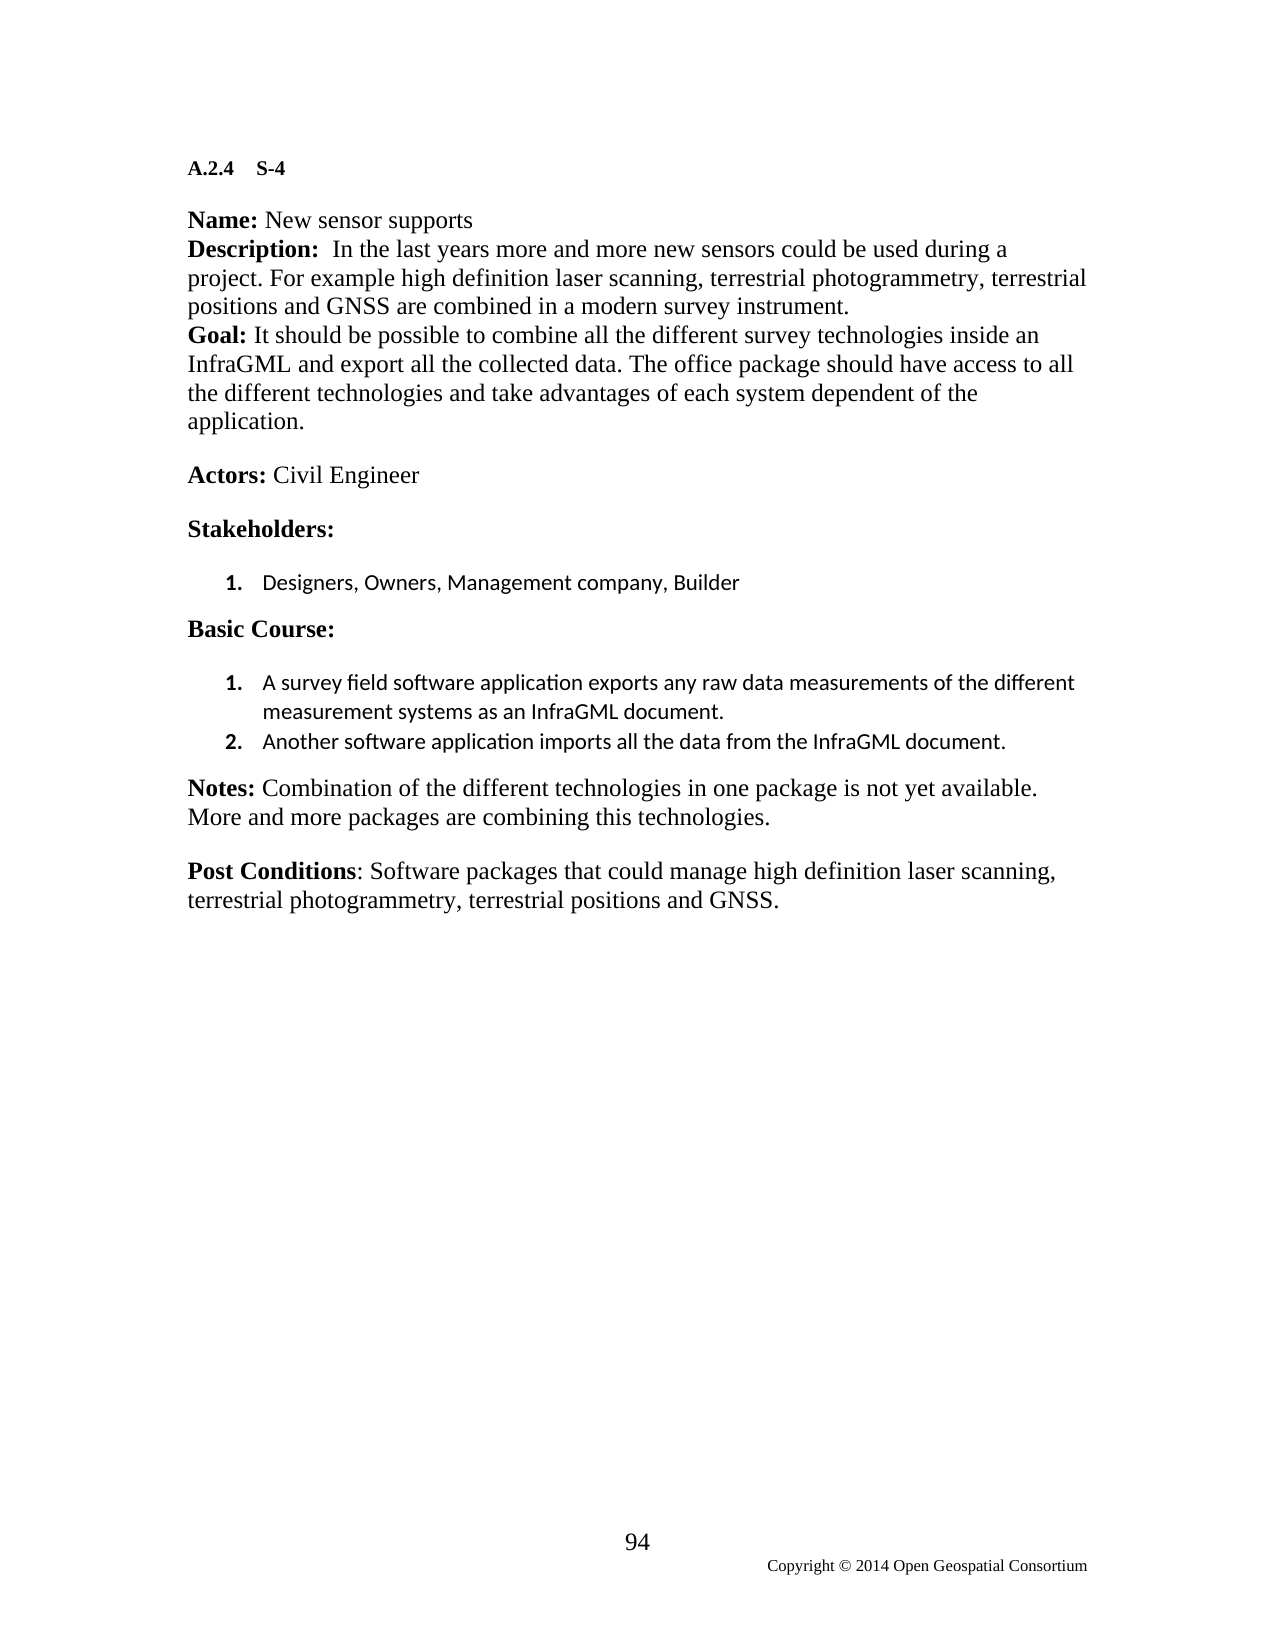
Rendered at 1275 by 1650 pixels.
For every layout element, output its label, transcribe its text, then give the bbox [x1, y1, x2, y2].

text Notes: Combination of the different technologies in one package is not yet available. More and more packages are combining this technologies. [187, 773, 1087, 831]
list A survey field software application exports any raw data measurements of the different measurement systems as an InfraGML document. [225, 668, 1087, 726]
text Actors: Civil Engineer [187, 460, 1087, 489]
text Post Conditions: Software packages that could manage high definition laser scanning, terrestrial photogrammetry, terrestrial positions and GNSS. [187, 856, 1087, 913]
list Designers, Owners, Management company, Builder [225, 568, 1087, 596]
text Stakeholders: [187, 514, 1087, 543]
text S-4 [187, 156, 1087, 180]
text Basic Course: [187, 614, 1087, 643]
text Name: New sensor supports Description: In the last years more and more new sensors could be used during a project. For example high definition laser scanning, terrestrial photogrammetry, terrestrial positions and GNSS are combined in a modern survey instrument. Goal: It should be possible to combine all the different survey technologies inside an InfraGML and export all the collected data. The office package should have access to all the different technologies and take advantages of each system dependent of the application. [187, 205, 1087, 435]
list Another software application imports all the data from the InfraGML document. [225, 727, 1087, 755]
